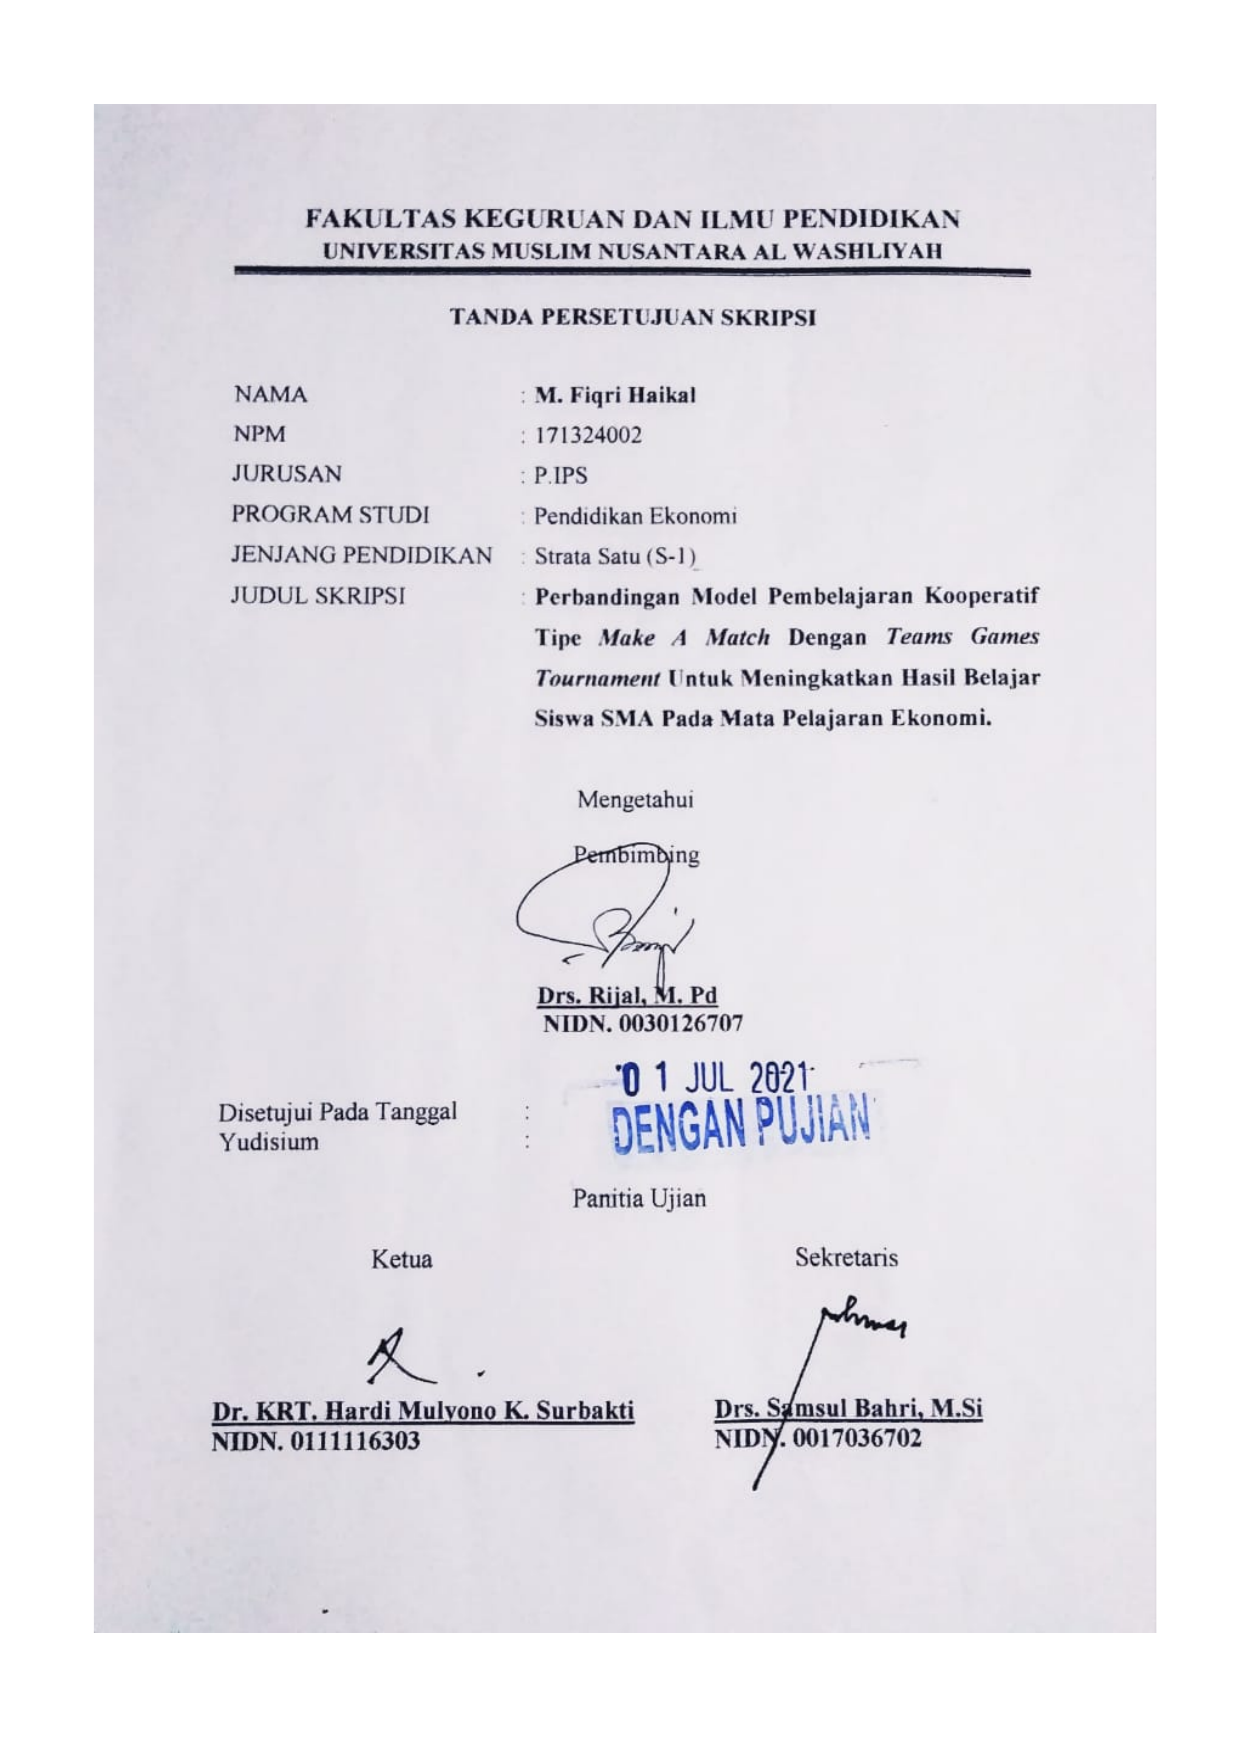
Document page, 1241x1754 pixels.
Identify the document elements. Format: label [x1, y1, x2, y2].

picture [93, 104, 1157, 1633]
